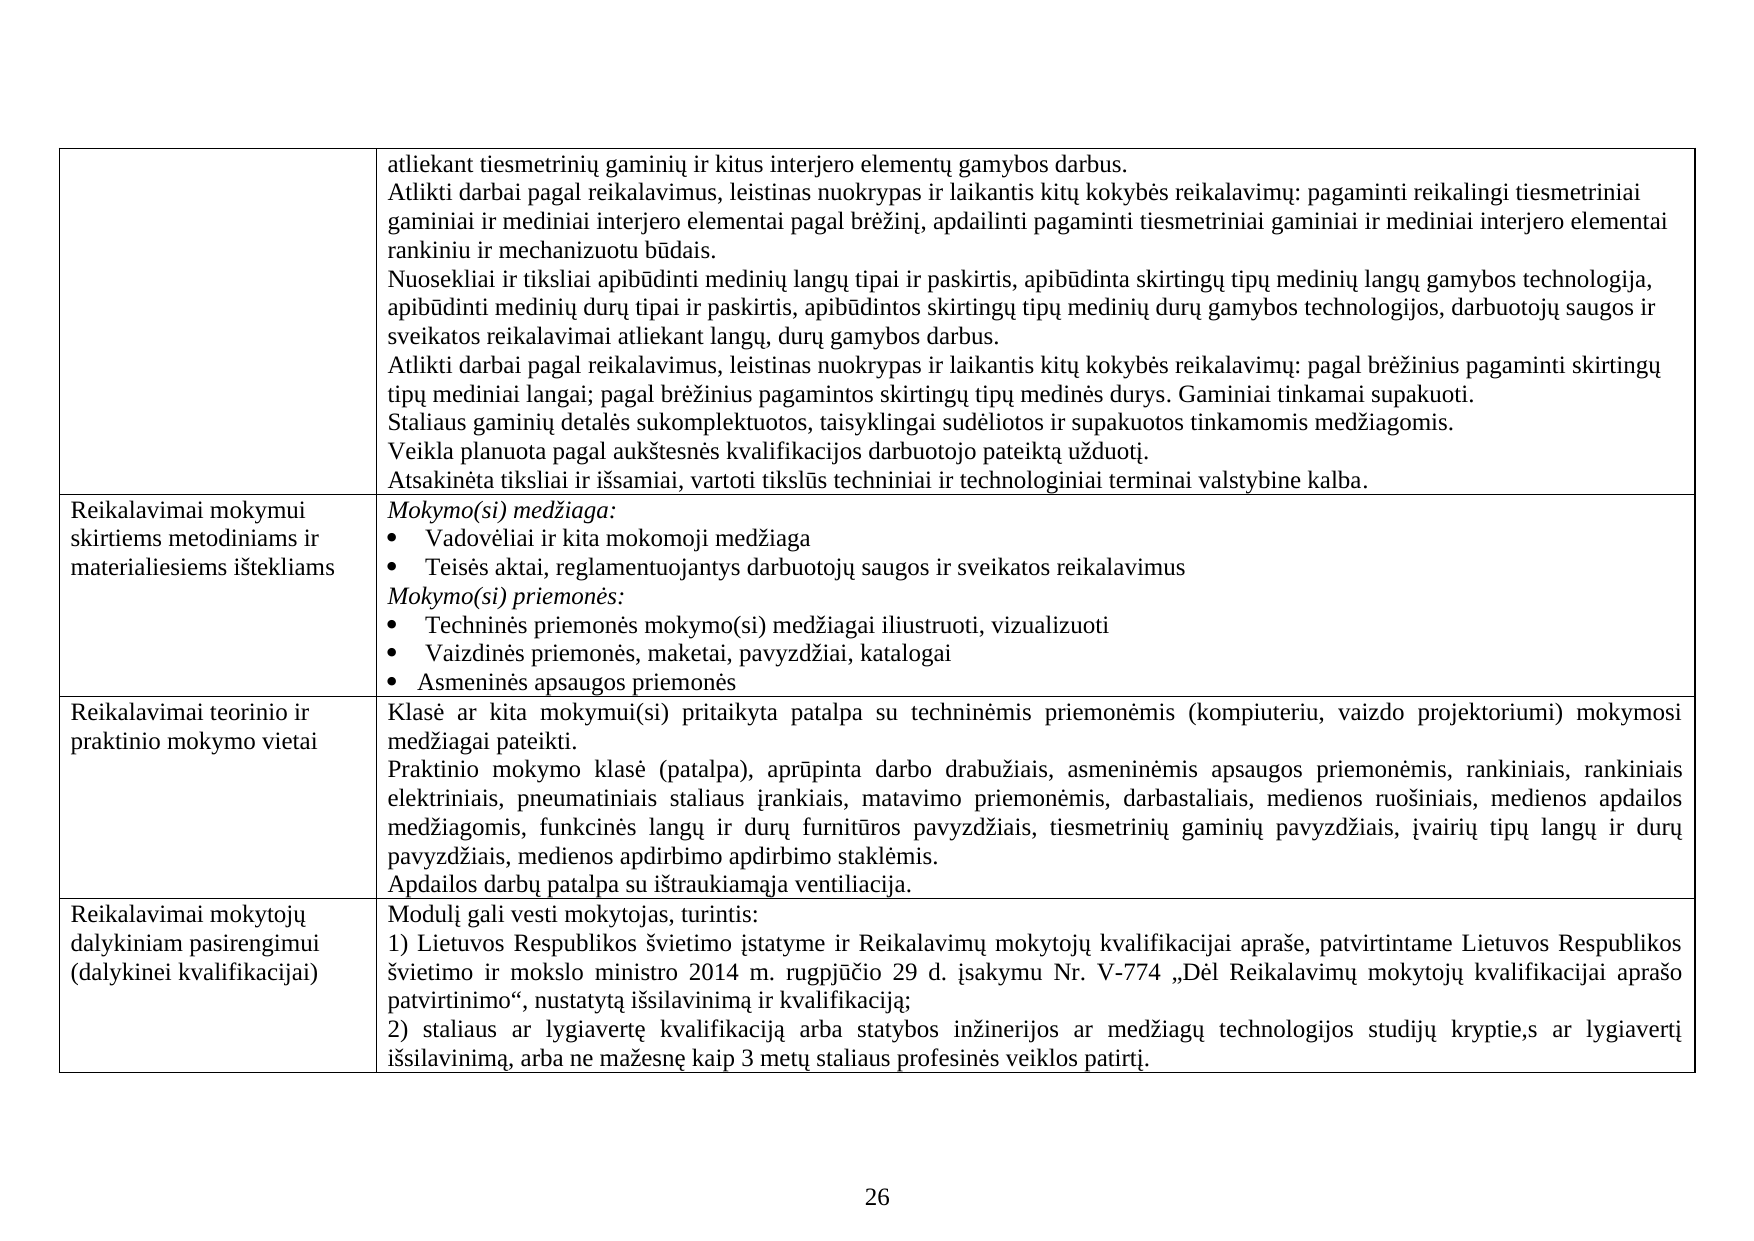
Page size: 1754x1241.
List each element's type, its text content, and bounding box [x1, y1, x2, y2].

table_cell Reikalavimai mokymui skirtiems metodiniams ir materialiesiems ištekliams [60, 495, 376, 696]
table_cell Mokymo(si) medžiaga: Vadovėliai ir kita mokomoji medžiaga Teisės aktai, reglamentuojantys darbuotojų saugos ir sveikatos reikalavimus Mokymo(si) priemonės: Techninės priemonės mokymo(si) medžiagai iliustruoti, vizualizuoti Vaizdinės priemonės, maketai, pavyzdžiai, katalogai Asmeninės apsaugos priemonės [377, 495, 1694, 696]
table_cell Modulį gali vesti mokytojas, turintis: 1) Lietuvos Respublikos švietimo įstatyme ir Reikalavimų mokytojų kvalifikacijai apraše, patvirtintame Lietuvos Respublikos švietimo ir mokslo ministro 2014 m. rugpjūčio 29 d. įsakymu Nr. V-774 „Dėl Reikalavimų mokytojų kvalifikacijai aprašo patvirtinimo“, nustatytą išsilavinimą ir kvalifikaciją; 2) staliaus ar lygiavertę kvalifikaciją arba statybos inžinerijos ar medžiagų technologijos studijų kryptie,s ar lygiavertį išsilavinimą, arba ne mažesnę kaip 3 metų staliaus profesinės veiklos patirtį. [377, 899, 1694, 1072]
table_cell Reikalavimai mokytojų dalykiniam pasirengimui (dalykinei kvalifikacijai) [60, 899, 376, 1072]
table_cell Klasė ar kita mokymui(si) pritaikyta patalpa su techninėmis priemonėmis (kompiuteriu, vaizdo projektoriumi) mokymosi medžiagai pateikti. Praktinio mokymo klasė (patalpa), aprūpinta darbo drabužiais, asmeninėmis apsaugos priemonėmis, rankiniais, rankiniais elektriniais, pneumatiniais staliaus įrankiais, matavimo priemonėmis, darbastaliais, medienos ruošiniais, medienos apdailos medžiagomis, funkcinės langų ir durų furnitūros pavyzdžiais, tiesmetrinių gaminių pavyzdžiais, įvairių tipų langų ir durų pavyzdžiais, medienos apdirbimo apdirbimo staklėmis. Apdailos darbų patalpa su ištraukiamąja ventiliacija. [377, 697, 1694, 898]
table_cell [60, 149, 376, 494]
table_cell Reikalavimai teorinio ir praktinio mokymo vietai [60, 697, 376, 898]
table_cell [377, 149, 1694, 494]
